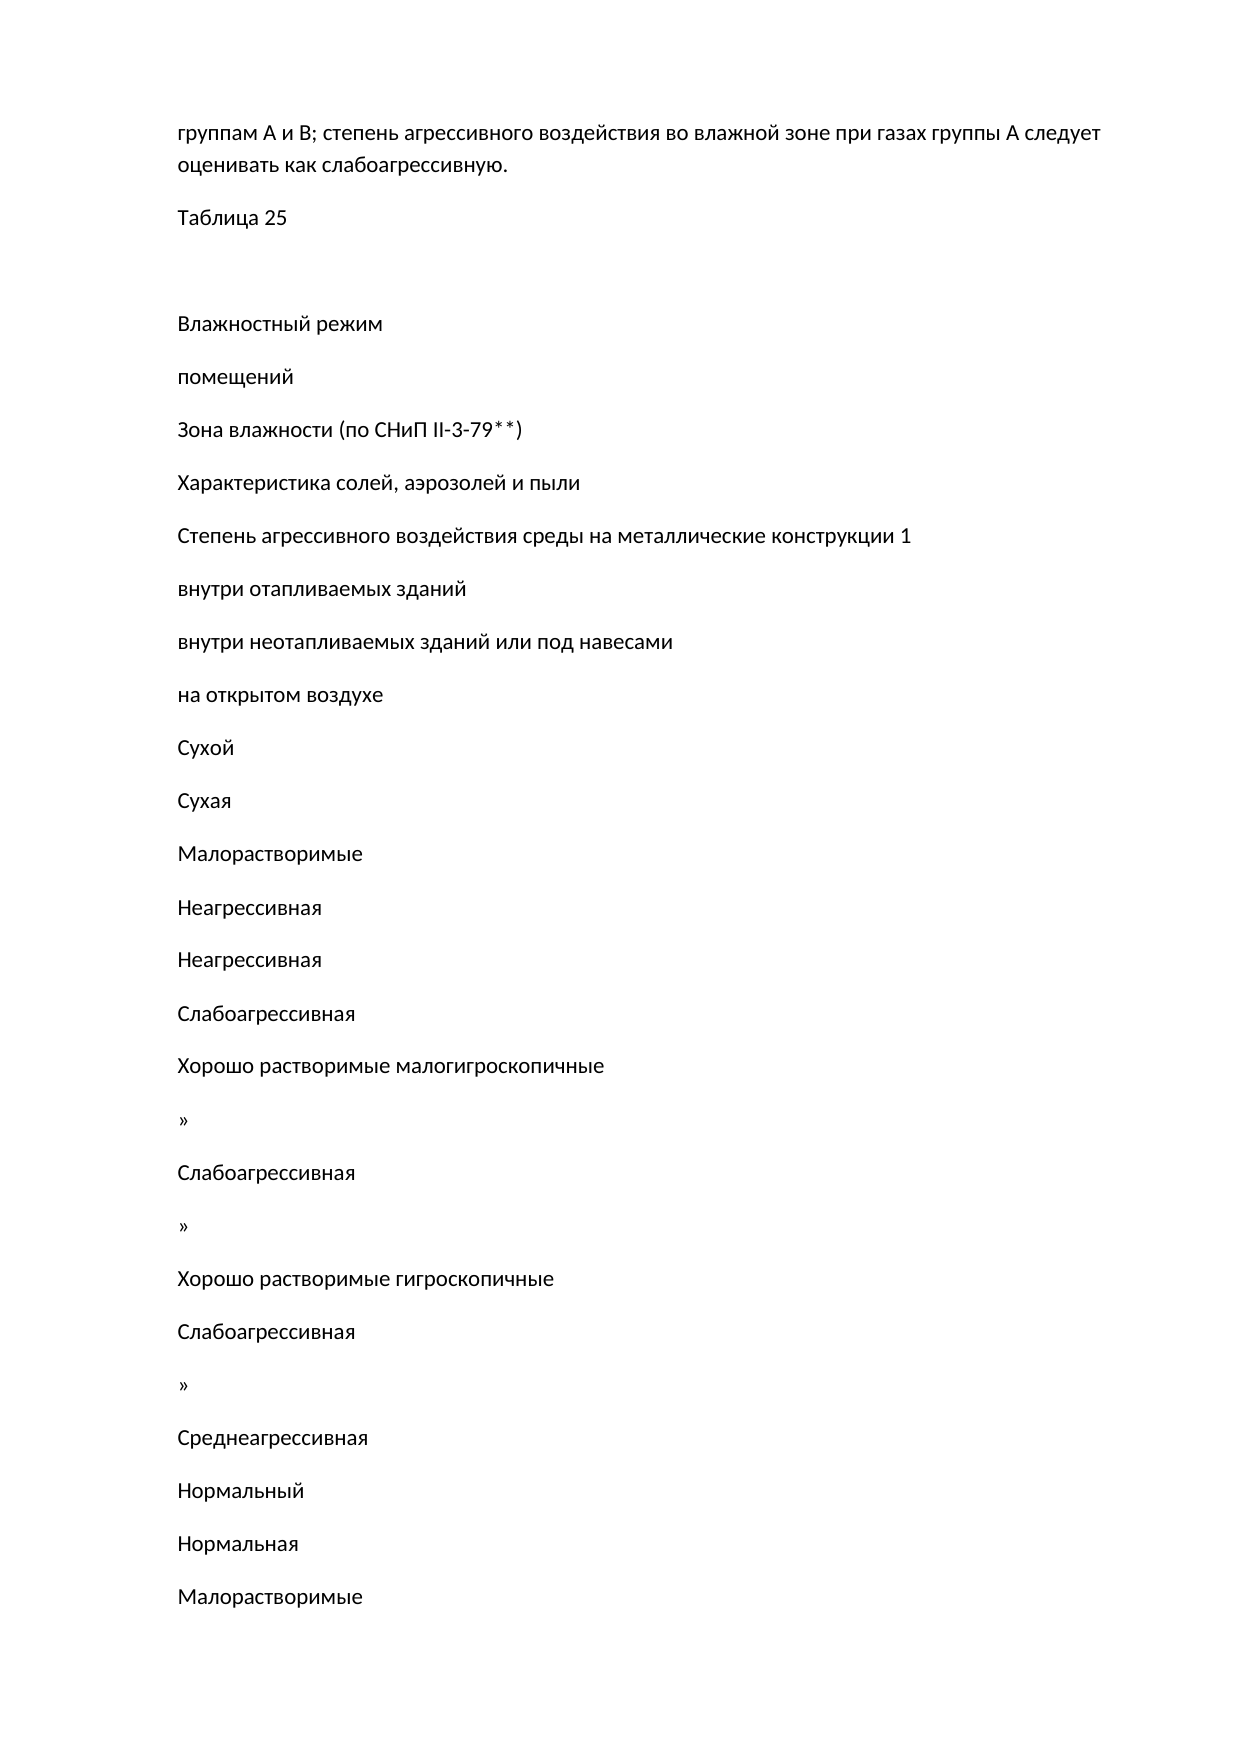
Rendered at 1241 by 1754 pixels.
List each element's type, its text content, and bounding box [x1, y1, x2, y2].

text Малорастворимые [177, 839, 1152, 868]
text внутри неотапливаемых зданий или под навесами [177, 627, 1152, 656]
text » [177, 1105, 1152, 1133]
text Среднеагрессивная [177, 1423, 1152, 1451]
text Сухой [177, 733, 1152, 762]
text Зона влажности (по СНиП II-3-79**) [177, 415, 1152, 443]
text Хорошо растворимые малогигроскопичные [177, 1052, 1152, 1080]
text Неагрессивная [177, 893, 1152, 921]
text Слабоагрессивная [177, 1158, 1152, 1186]
text Нормальный [177, 1476, 1152, 1504]
text Влажностный режим [177, 309, 1152, 337]
text помещений [177, 362, 1152, 390]
text Хорошо растворимые гигроскопичные [177, 1264, 1152, 1292]
text Характеристика солей, аэрозолей и пыли [177, 468, 1152, 496]
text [177, 118, 1152, 178]
text » [177, 1211, 1152, 1239]
text на открытом воздухе [177, 681, 1152, 708]
text » [177, 1370, 1152, 1398]
text Нормальная [177, 1529, 1152, 1557]
text Слабоагрессивная [177, 1317, 1152, 1345]
text Степень агрессивного воздействия среды на металлические конструкции 1 [177, 521, 1152, 549]
text внутри отапливаемых зданий [177, 574, 1152, 602]
text Таблица 25 [177, 203, 1152, 231]
text Слабоагрессивная [177, 999, 1152, 1027]
text Неагрессивная [177, 946, 1152, 974]
text Сухая [177, 787, 1152, 814]
text Малорастворимые [177, 1582, 1152, 1610]
